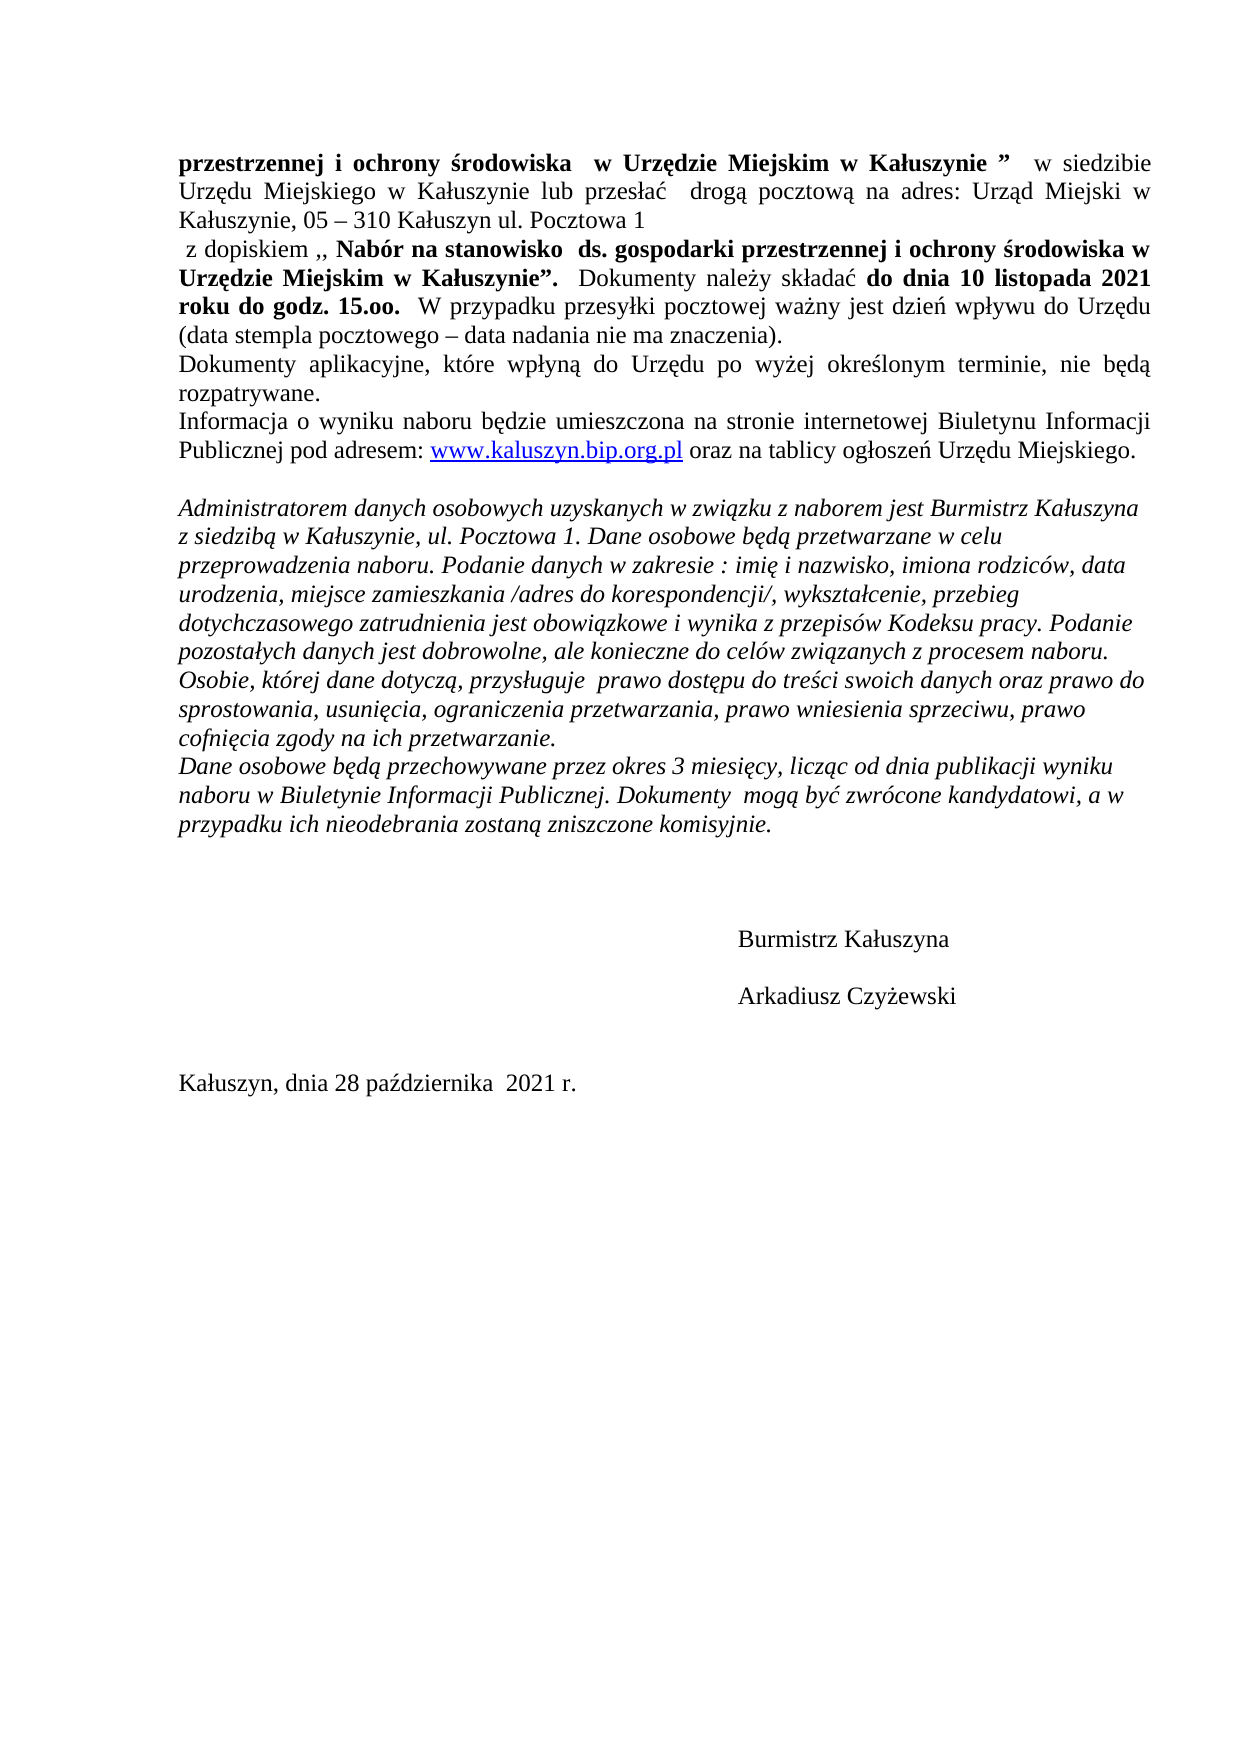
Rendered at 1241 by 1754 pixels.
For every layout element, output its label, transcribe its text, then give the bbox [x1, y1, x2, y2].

text Kałuszyn, dnia 28 października 2021 r. [178, 1068, 1152, 1096]
text Arkadiusz Czyżewski [178, 981, 1152, 1010]
text z dopiskiem ,, Nabór na stanowisko ds. gospodarki przestrzennej i ochrony środowiska w Urzędzie Miejskim w Kałuszynie”. Dokumenty należy składać do dnia 10 listopada 2021 roku do godz. 15.oo. W przypadku przesyłki pocztowej ważny jest dzień wpływu do Urzędu (data stempla pocztowego – data nadania nie ma znaczenia). [178, 234, 1152, 349]
text Informacja o wyniku naboru będzie umieszczona na stronie internetowej Biuletynu Informacji Publicznej pod adresem: www.kaluszyn.bip.org.pl oraz na tablicy ogłoszeń Urzędu Miejskiego. [178, 406, 1152, 464]
text Dokumenty aplikacyjne, które wpłyną do Urzędu po wyżej określonym terminie, nie będą rozpatrywane. [178, 349, 1152, 406]
text Dane osobowe będą przechowywane przez okres 3 miesięcy, licząc od dnia publikacji wyniku naboru w Biuletynie Informacji Publicznej. Dokumenty mogą być zwrócone kandydatowi, a w przypadku ich nieodebrania zostaną zniszczone komisyjnie. [178, 751, 1152, 838]
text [178, 148, 1152, 234]
text Burmistrz Kałuszyna [178, 924, 1152, 953]
text Administratorem danych osobowych uzyskanych w związku z naborem jest Burmistrz Kałuszyna z siedzibą w Kałuszynie, ul. Pocztowa 1. Dane osobowe będą przetwarzane w celu przeprowadzenia naboru. Podanie danych w zakresie : imię i nazwisko, imiona rodziców, data urodzenia, miejsce zamieszkania /adres do korespondencji/, wykształcenie, przebieg dotychczasowego zatrudnienia jest obowiązkowe i wynika z przepisów Kodeksu pracy. Podanie pozostałych danych jest dobrowolne, ale konieczne do celów związanych z procesem naboru. Osobie, której dane dotyczą, przysługuje prawo dostępu do treści swoich danych oraz prawo do sprostowania, usunięcia, ograniczenia przetwarzania, prawo wniesienia sprzeciwu, prawo cofnięcia zgody na ich przetwarzanie. [178, 493, 1152, 751]
